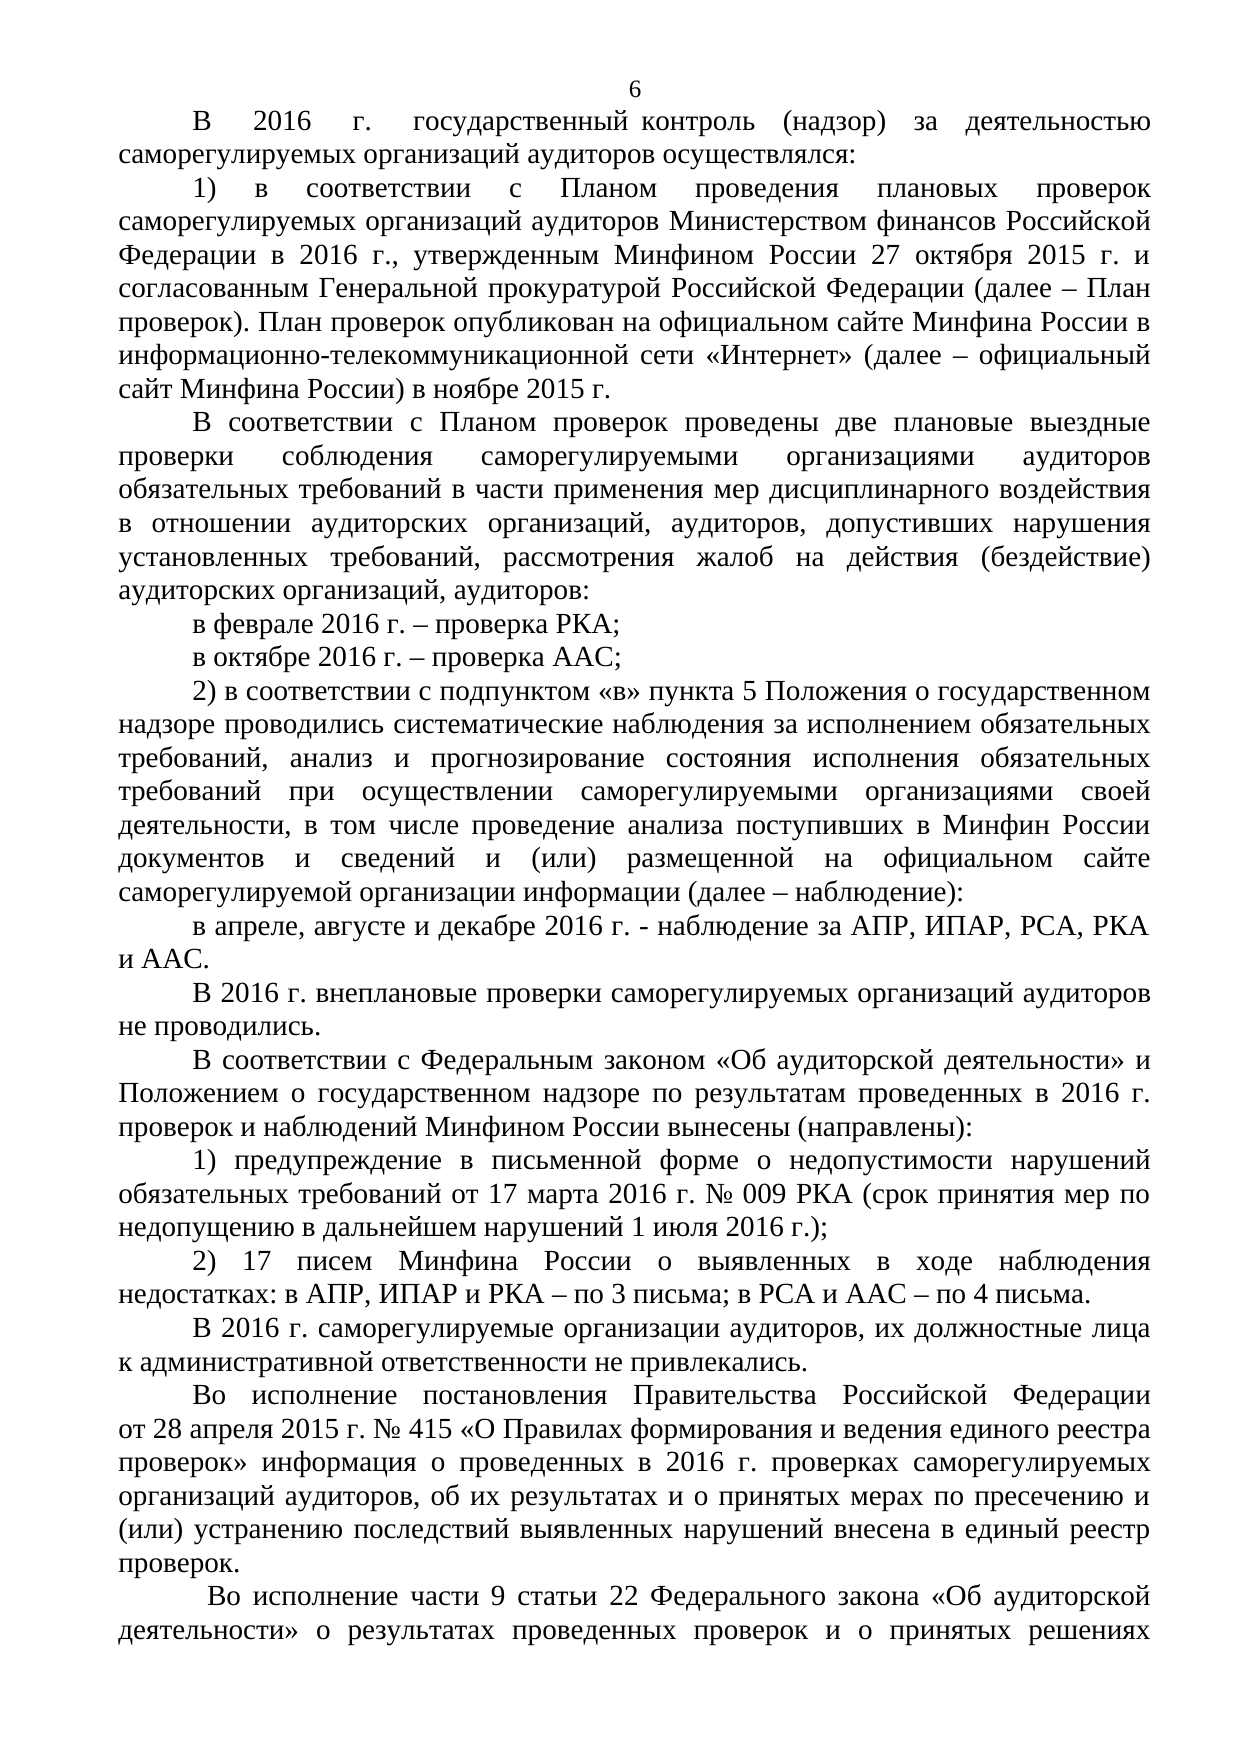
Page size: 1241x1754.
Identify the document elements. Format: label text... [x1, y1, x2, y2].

text в апреле, августе и декабре 2016 г. - наблюдение за АПР, ИПАР, РСА, РКА и ААС. [118, 908, 1152, 975]
text В 2016 г. саморегулируемые организации аудиторов, их должностные лица к административной ответственности не привлекались. [118, 1310, 1152, 1377]
text В 2016 г. государственный контроль (надзор) за деятельностью саморегулируемых организаций аудиторов осуществлялся: [118, 103, 1152, 170]
text В 2016 г. внеплановые проверки саморегулируемых организаций аудиторов не проводились. [118, 975, 1152, 1042]
text в феврале 2016 г. – проверка РКА; [118, 606, 1152, 639]
text в октябре 2016 г. – проверка ААС; [118, 639, 1152, 673]
text 2) в соответствии с подпунктом «в» пункта 5 Положения о государственном надзоре проводились систематические наблюдения за исполнением обязательных требований, анализ и прогнозирование состояния исполнения обязательных требований при осуществлении саморегулируемыми организациями своей деятельности, в том числе проведение анализа поступивших в Минфин России документов и сведений и (или) размещенной на официальном сайте саморегулируемой организации информации (далее – наблюдение): [118, 673, 1152, 908]
text В соответствии с Планом проверок проведены две плановые выездные проверки соблюдения саморегулируемыми организациями аудиторов обязательных требований в части применения мер дисциплинарного воздействия в отношении аудиторских организаций, аудиторов, допустивших нарушения установленных требований, рассмотрения жалоб на действия (бездействие) аудиторских организаций, аудиторов: [118, 404, 1152, 606]
text Во исполнение постановления Правительства Российской Федерации от 28 апреля 2015 г. № 415 «О Правилах формирования и ведения единого реестра проверок» информация о проведенных в 2016 г. проверках саморегулируемых организаций аудиторов, об их результатах и о принятых мерах по пресечению и (или) устранению последствий выявленных нарушений внесена в единый реестр проверок. [118, 1377, 1152, 1578]
text 1) предупреждение в письменной форме о недопустимости нарушений обязательных требований от 17 марта 2016 г. № 009 РКА (срок принятия мер по недопущению в дальнейшем нарушений 1 июля 2016 г.); [118, 1142, 1152, 1243]
text В соответствии с Федеральным законом «Об аудиторской деятельности» и Положением о государственном надзоре по результатам проведенных в 2016 г. проверок и наблюдений Минфином России вынесены (направлены): [118, 1042, 1152, 1142]
text 1) в соответствии с Планом проведения плановых проверок саморегулируемых организаций аудиторов Министерством финансов Российской Федерации в 2016 г., утвержденным Минфином России 27 октября 2015 г. и согласованным Генеральной прокуратурой Российской Федерации (далее – План проверок). План проверок опубликован на официальном сайте Минфина России в информационно-телекоммуникационной сети «Интернет» (далее – официальный сайт Минфина России) в ноябре 2015 г. [118, 170, 1152, 404]
text 2) 17 писем Минфина России о выявленных в ходе наблюдения недостатках: в АПР, ИПАР и РКА – по 3 письма; в РСА и ААС – по 4 письма. [118, 1243, 1152, 1310]
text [118, 1578, 1152, 1646]
